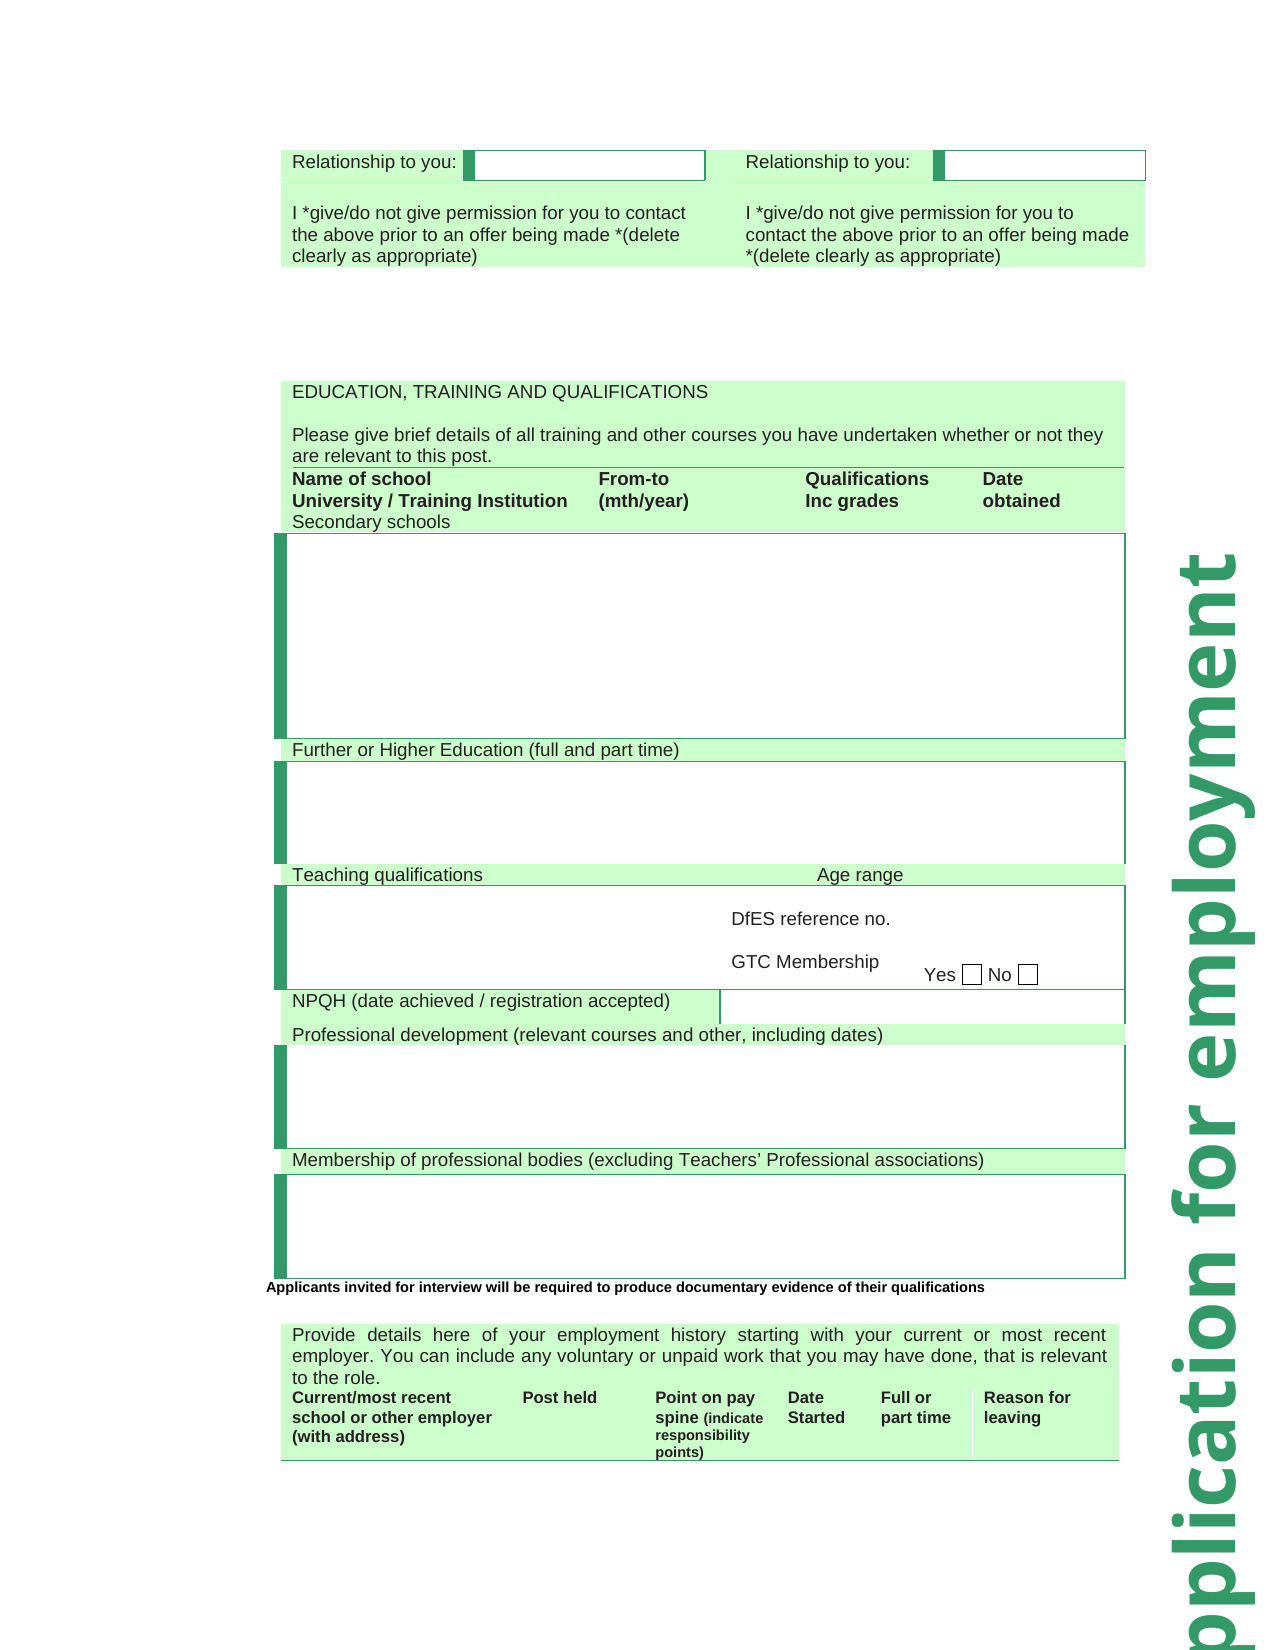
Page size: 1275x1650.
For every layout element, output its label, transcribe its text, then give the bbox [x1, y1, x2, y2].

table_header EDUCATION, TRAINING AND QUALIFICATIONS Please give brief details of all training and other courses you have undertaken whether or not they are relevant to this post. [281, 381, 1125, 467]
table_cell [945, 151, 1145, 179]
table_cell I *give/do not give permission for you to contact the above prior to an offer being made *(delete clearly as appropriate) [281, 180, 705, 267]
table_cell Yes No [912, 886, 1124, 988]
table_cell [287, 762, 1124, 864]
table_header Provide details here of your employment history starting with your current or most recent employer. You can include any voluntary or unpaid work that you may have done, that is relevant to the role. [281, 1324, 1119, 1388]
table_cell Teaching qualifications Age range [281, 864, 1125, 885]
table_cell [475, 151, 704, 179]
table_cell From-to (mth/year) [587, 468, 794, 532]
table_cell DfES reference no. GTC Membership [720, 886, 912, 988]
table_cell Membership of professional bodies (excluding Teachers’ Professional associations) [281, 1149, 1125, 1174]
table_cell Point on pay spine (indicate responsibility points) [644, 1388, 776, 1460]
table_cell Further or Higher Education (full and part time) [281, 739, 1125, 761]
table_cell Full or part time [869, 1388, 972, 1460]
table_cell Reason for leaving [973, 1388, 1119, 1460]
table_cell Post held [511, 1388, 644, 1460]
table_cell [287, 1175, 1124, 1277]
table_cell NPQH (date achieved / registration accepted) [281, 990, 719, 1024]
table_cell Qualifications Inc grades [794, 468, 971, 532]
text Applicants invited for interview will be required to produce documentary evidence of their qualifications [266, 1278, 1087, 1295]
table_cell Date Started [776, 1388, 869, 1460]
table_cell [721, 990, 1124, 1024]
table_cell Name of school University / Training Institution Secondary schools [281, 467, 587, 532]
table_cell [287, 886, 720, 988]
table_cell Relationship to you: [281, 150, 463, 179]
table_cell Relationship to you: [734, 150, 933, 179]
table_cell Date obtained [971, 467, 1125, 532]
table_cell Current/most recent school or other employer (with address) [281, 1388, 511, 1460]
table_cell [287, 1045, 1124, 1147]
table_cell [287, 534, 1124, 738]
table_cell I *give/do not give permission for you to contact the above prior to an offer being made *(delete clearly as appropriate) [734, 180, 1145, 267]
table_cell Professional development (relevant courses and other, including dates) [281, 1024, 1125, 1045]
